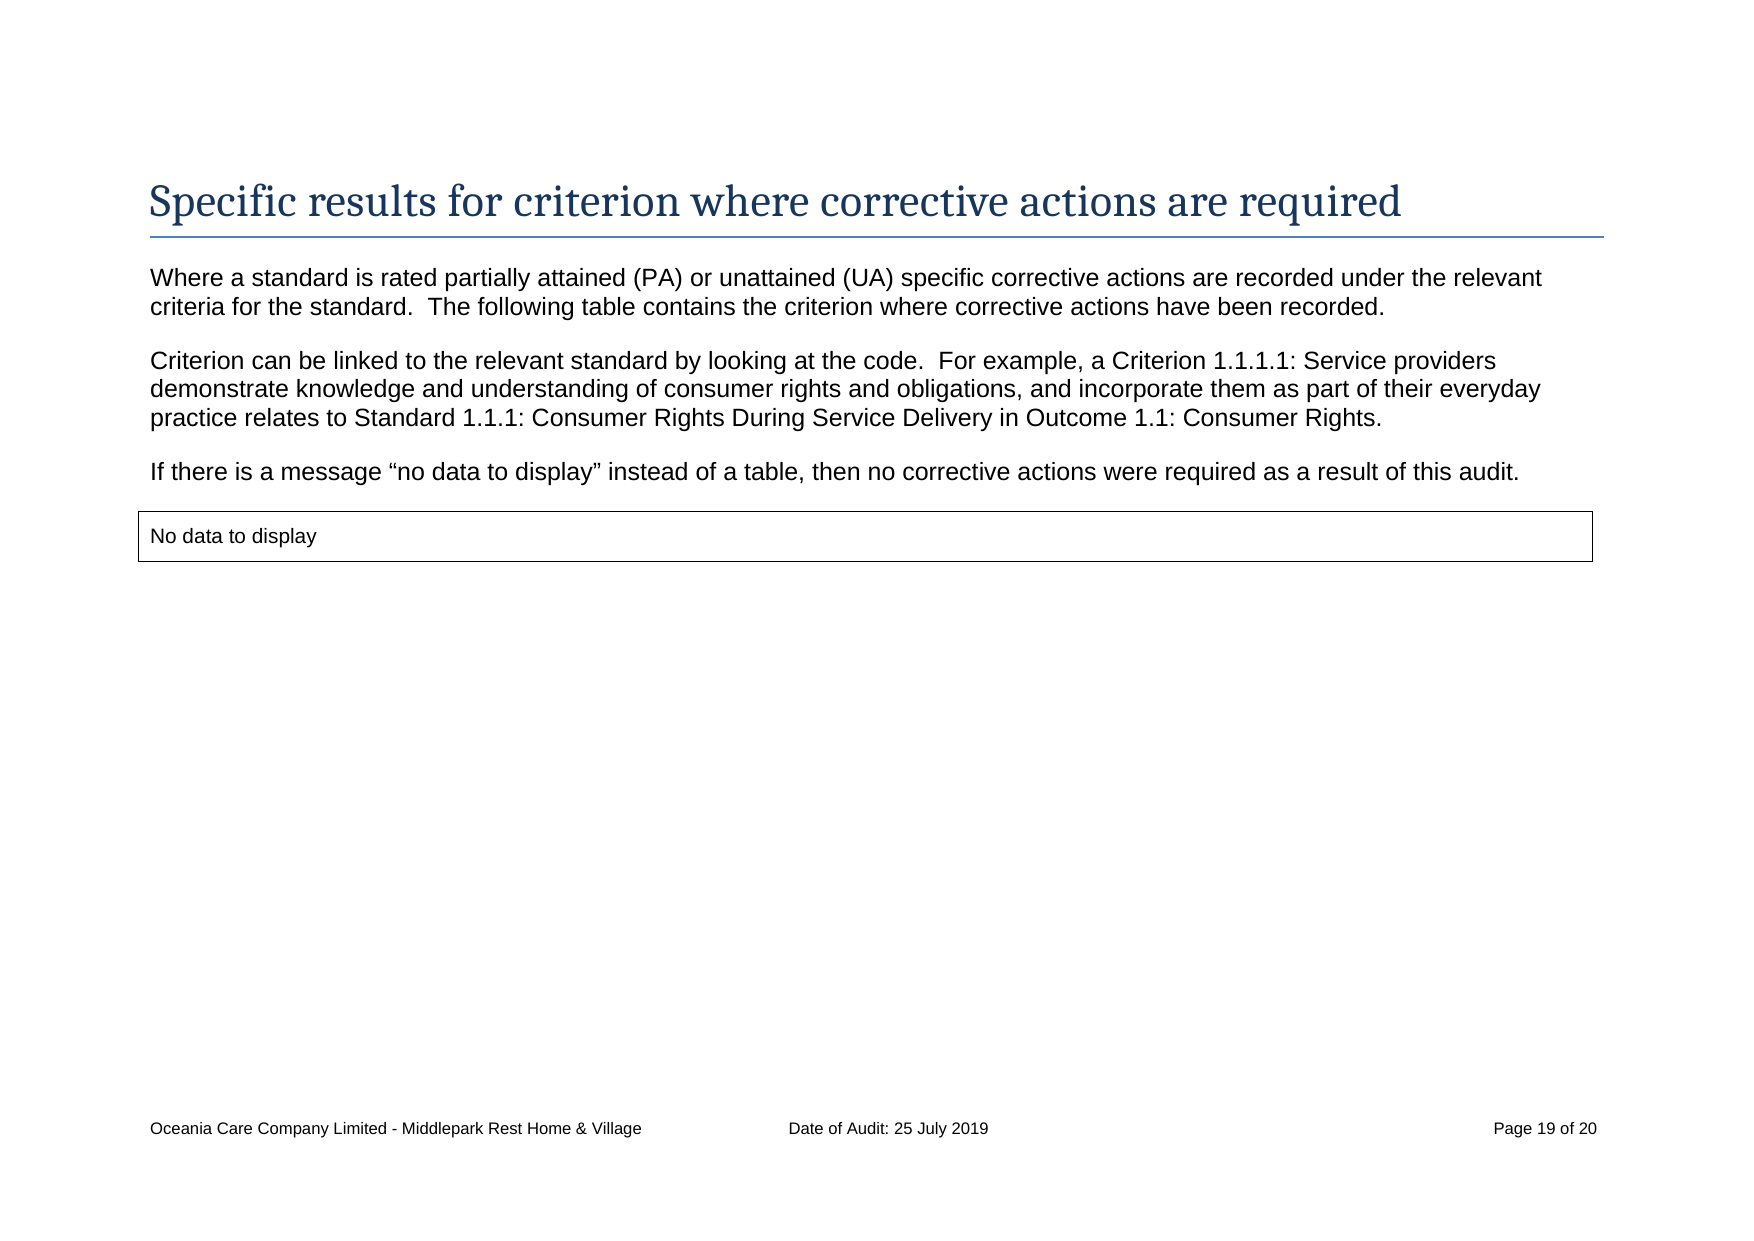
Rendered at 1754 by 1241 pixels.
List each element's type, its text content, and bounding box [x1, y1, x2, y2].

text If there is a message “no data to display” instead of a table, then no corrective actions were required as a result of this audit. [150, 457, 1604, 486]
text Criterion can be linked to the relevant standard by looking at the code. For example, a Criterion 1.1.1.1: Service providers demonstrate knowledge and understanding of consumer rights and obligations, and incorporate them as part of their everyday practice relates to Standard 1.1.1: Consumer Rights During Service Delivery in Outcome 1.1: Consumer Rights. [150, 346, 1604, 432]
subtitle Specific results for criterion where corrective actions are required [150, 175, 1604, 236]
text Where a standard is rated partially attained (PA) or unattained (UA) specific corrective actions are recorded under the relevant criteria for the standard. The following table contains the criterion where corrective actions have been recorded. [150, 263, 1604, 321]
table_header No data to display [139, 512, 1592, 561]
